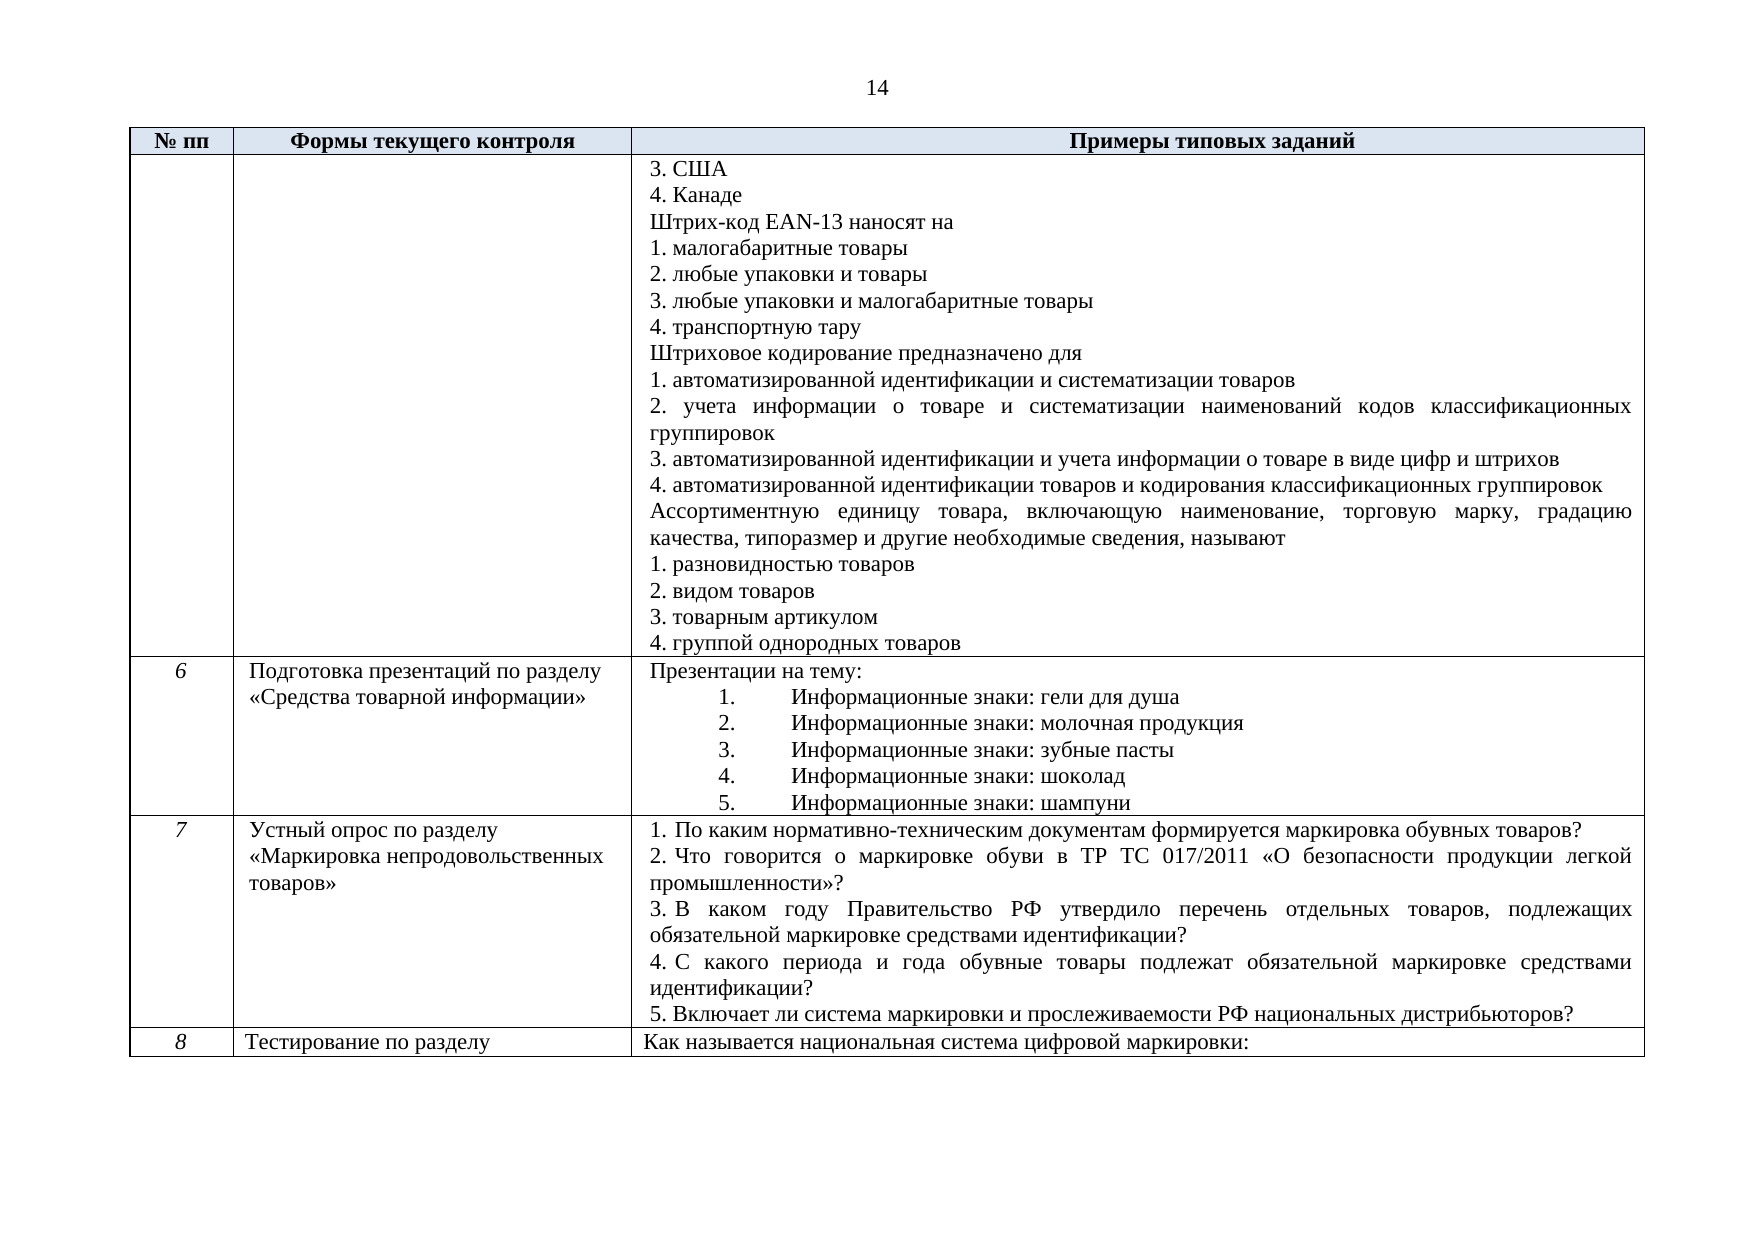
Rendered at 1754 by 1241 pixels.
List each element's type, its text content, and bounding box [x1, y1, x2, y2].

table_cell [234, 1028, 631, 1056]
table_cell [234, 155, 631, 656]
table_header Примеры типовых заданий [632, 128, 1644, 154]
table_cell Подготовка презентаций по разделу «Средства товарной информации» [234, 657, 631, 815]
table_cell 6 [131, 657, 233, 815]
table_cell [632, 1028, 1644, 1056]
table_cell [632, 155, 1644, 656]
table_cell Устный опрос по разделу «Маркировка непродовольственных товаров» [234, 816, 631, 1027]
table_header № пп [131, 128, 233, 154]
table_cell 1. По каким нормативно-техническим документам формируется маркировка обувных товаров? 2. Что говорится о маркировке обуви в ТР ТС 017/2011 «О безопасности продукции легкой промышленности»? 3. В каком году Правительство РФ утвердило перечень отдельных товаров, подлежащих обязательной маркировке средствами идентификации? 4. С какого периода и года обувные товары подлежат обязательной маркировке средствами идентификации? 5. Включает ли система маркировки и прослеживаемости РФ национальных дистрибьюторов? [632, 816, 1644, 1027]
table_cell 5 [131, 155, 233, 656]
table_cell Презентации на тему: Информационные знаки: гели для душа Информационные знаки: молочная продукция Информационные знаки: зубные пасты Информационные знаки: шоколад Информационные знаки: шампуни [632, 657, 1644, 815]
table_cell 8 [131, 1028, 233, 1056]
table_cell 7 [131, 816, 233, 1027]
table_header Формы текущего контроля [234, 128, 631, 154]
